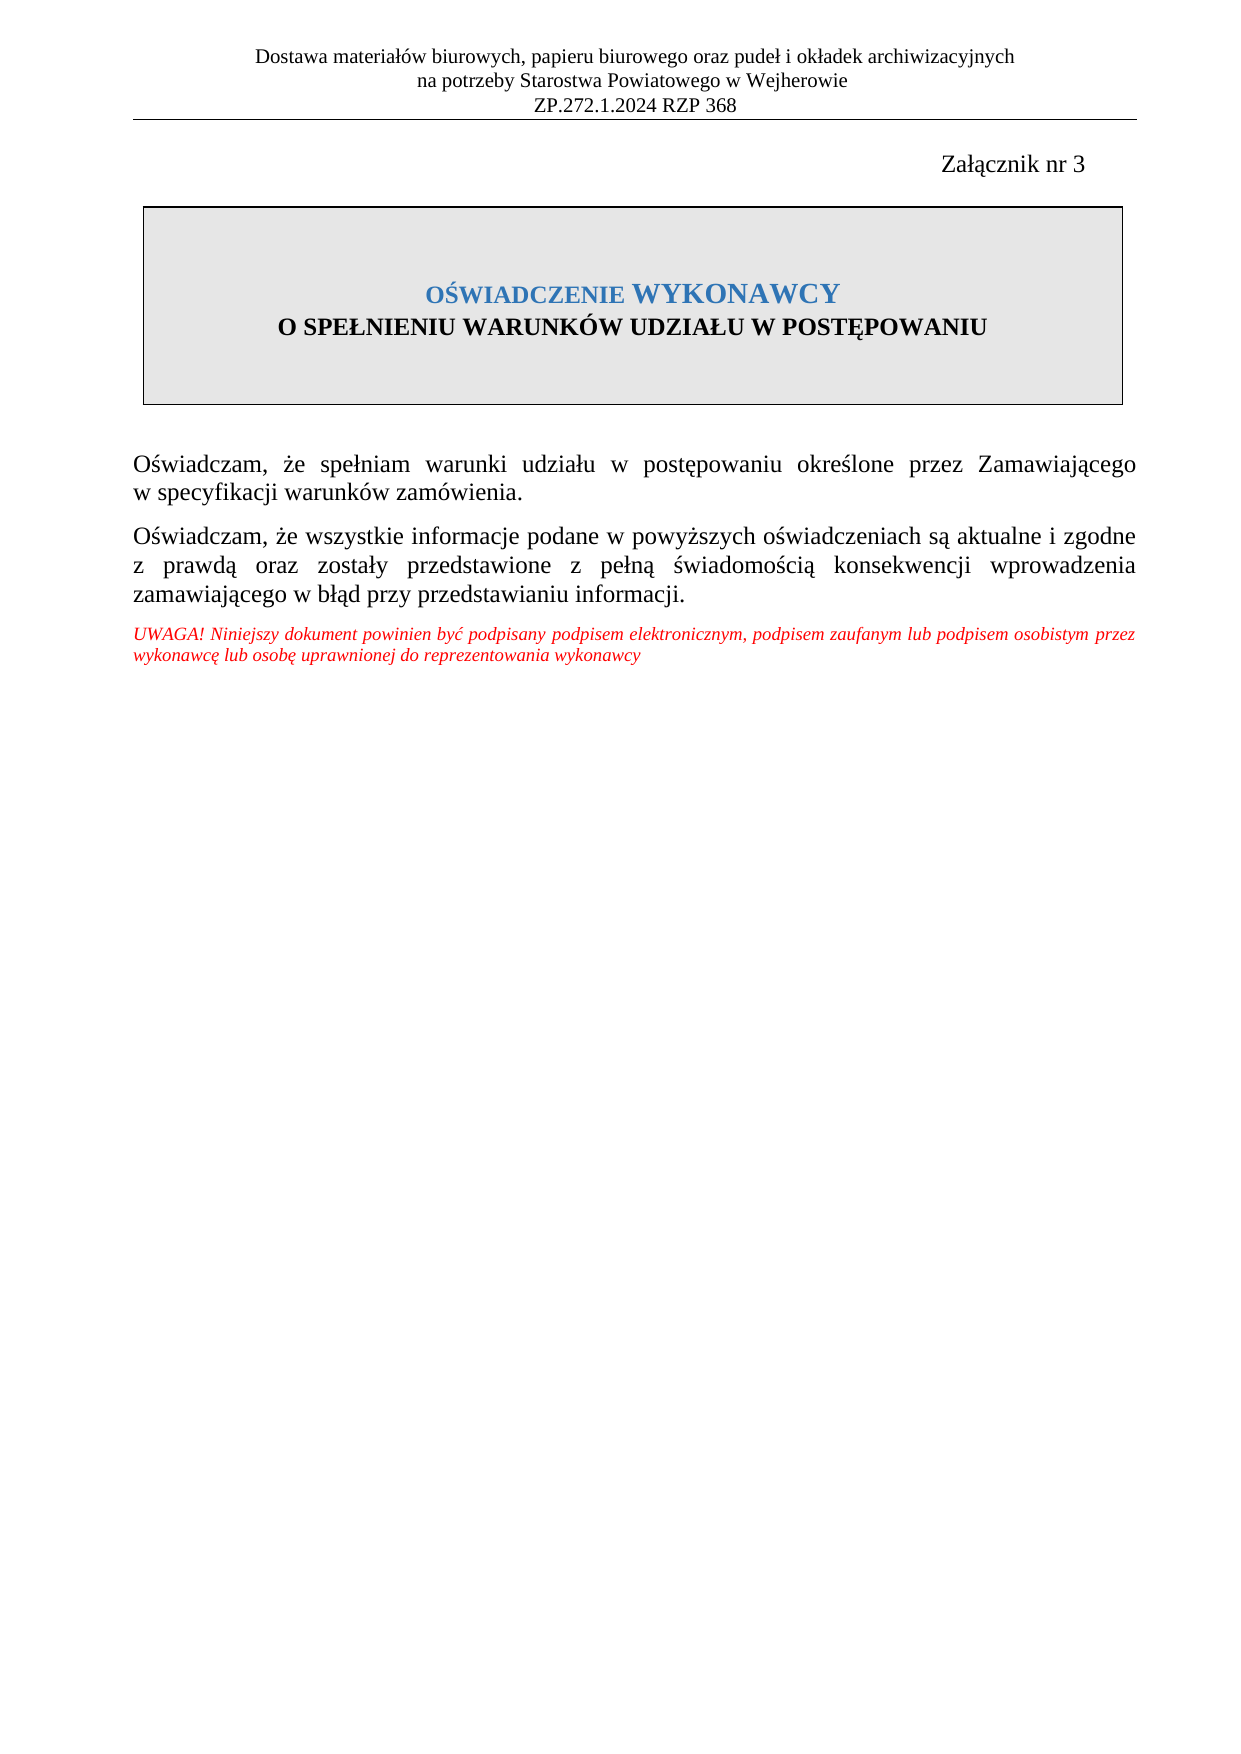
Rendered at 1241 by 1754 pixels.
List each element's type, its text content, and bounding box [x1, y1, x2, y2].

table_header Załącznik nr 3 [133, 149, 1092, 178]
text UWAGA! Niniejszy dokument powinien być podpisany podpisem elektronicznym, podpisem zaufanym lub podpisem osobistym przez wykonawcę lub osobę uprawnionej do reprezentowania wykonawcy [133, 622, 1137, 666]
text Oświadczam, że spełniam warunki udziału w postępowaniu określone przez Zamawiającego w specyfikacji warunków zamówienia. [133, 449, 1137, 506]
table_header OŚWIADCZENIE WYKONAWCY O SPEŁNIENIU WARUNKÓW UDZIAŁU W POSTĘPOWANIU [144, 208, 1122, 404]
text Oświadczam, że wszystkie informacje podane w powyższych oświadczeniach są aktualne i zgodne z prawdą oraz zostały przedstawione z pełną świadomością konsekwencji wprowadzenia zamawiającego w błąd przy przedstawianiu informacji. [133, 521, 1137, 607]
